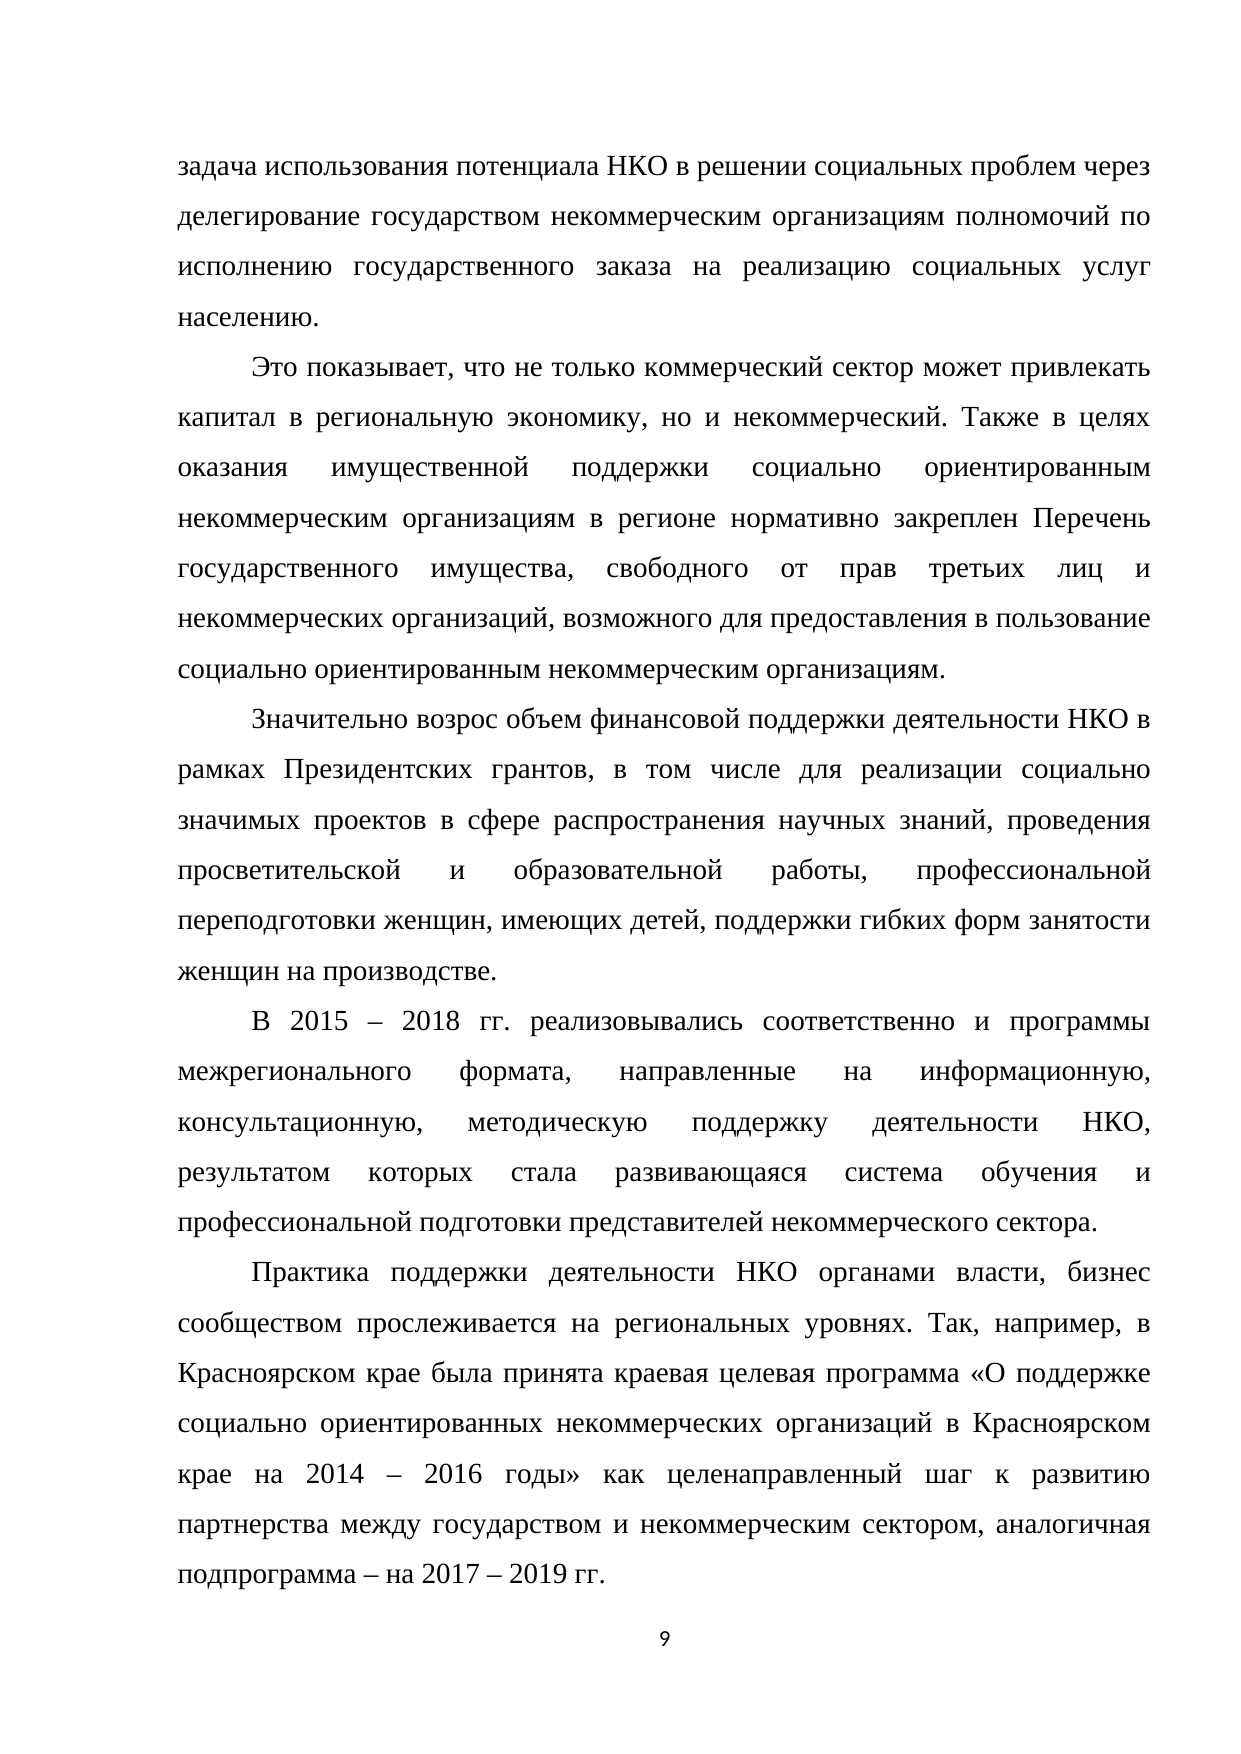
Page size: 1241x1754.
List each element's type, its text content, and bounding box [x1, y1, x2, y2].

text Значительно возрос объем финансовой поддержки деятельности НКО в рамках Президентских грантов, в том числе для реализации социально значимых проектов в сфере распространения научных знаний, проведения просветительской и образовательной работы, профессиональной переподготовки женщин, имеющих детей, поддержки гибких форм занятости женщин на производстве. [177, 701, 1152, 986]
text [177, 148, 1152, 332]
text Практика поддержки деятельности НКО органами власти, бизнес сообществом прослеживается на региональных уровнях. Так, например, в Красноярском крае была принята краевая целевая программа «О поддержке социально ориентированных некоммерческих организаций в Красноярском крае на 2014 – 2016 годы» как целенаправленный шаг к развитию партнерства между государством и некоммерческим сектором, аналогичная подпрограмма – на 2017 – 2019 гг. [177, 1254, 1152, 1590]
text В 2015 – 2018 гг. реализовывались соответственно и программы межрегионального формата, направленные на информационную, консультационную, методическую поддержку деятельности НКО, результатом которых стала развивающаяся система обучения и профессиональной подготовки представителей некоммерческого сектора. [177, 1003, 1152, 1238]
text Это показывает, что не только коммерческий сектор может привлекать капитал в региональную экономику, но и некоммерческий. Также в целях оказания имущественной поддержки социально ориентированным некоммерческим организациям в регионе нормативно закреплен Перечень государственного имущества, свободного от прав третьих лиц и некоммерческих организаций, возможного для предоставления в пользование социально ориентированным некоммерческим организациям. [177, 349, 1152, 684]
